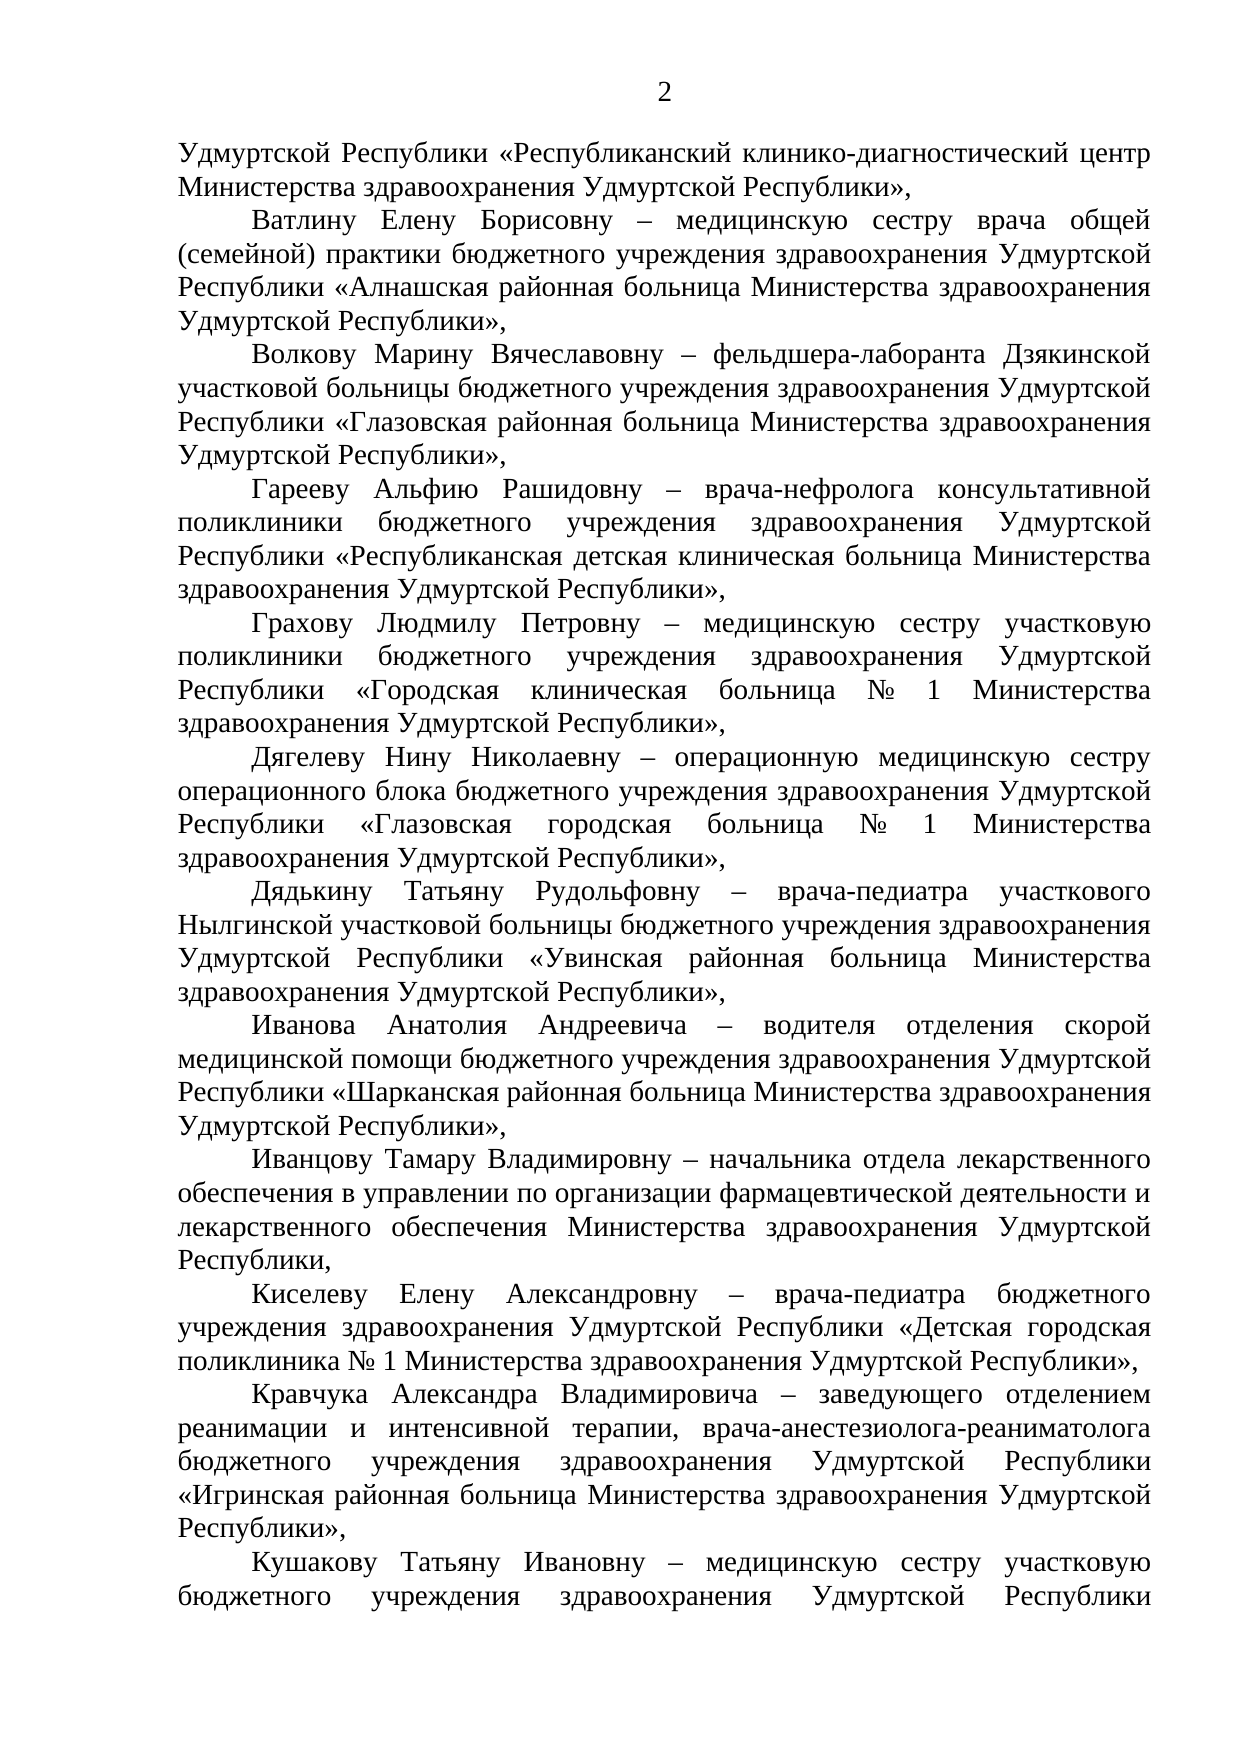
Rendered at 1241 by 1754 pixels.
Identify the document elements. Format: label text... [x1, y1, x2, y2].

text Дягелеву Нину Николаевну – операционную медицинскую сестру операционного блока бюджетного учреждения здравоохранения Удмуртской Республики «Глазовская городская больница № 1 Министерства здравоохранения Удмуртской Республики», [177, 739, 1152, 873]
text Грахову Людмилу Петровну – медицинскую сестру участковую поликлиники бюджетного учреждения здравоохранения Удмуртской Республики «Городская клиническая больница № 1 Министерства здравоохранения Удмуртской Республики», [177, 605, 1152, 739]
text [177, 1544, 1152, 1611]
text Дядькину Татьяну Рудольфовну – врача-педиатра участкового Нылгинской участковой больницы бюджетного учреждения здравоохранения Удмуртской Республики «Увинская районная больница Министерства здравоохранения Удмуртской Республики», [177, 873, 1152, 1007]
text Ватлину Елену Борисовну – медицинскую сестру врача общей (семейной) практики бюджетного учреждения здравоохранения Удмуртской Республики «Алнашская районная больница Министерства здравоохранения Удмуртской Республики», [177, 202, 1152, 337]
text Кравчука Александра Владимировича – заведующего отделением реанимации и интенсивной терапии, врача-анестезиолога-реаниматолога бюджетного учреждения здравоохранения Удмуртской Республики «Игринская районная больница Министерства здравоохранения Удмуртской Республики», [177, 1376, 1152, 1544]
text Гарееву Альфию Рашидовну – врача-нефролога консультативной поликлиники бюджетного учреждения здравоохранения Удмуртской Республики «Республиканская детская клиническая больница Министерства здравоохранения Удмуртской Республики», [177, 471, 1152, 605]
text Иванцову Тамару Владимировну – начальника отдела лекарственного обеспечения в управлении по организации фармацевтической деятельности и лекарственного обеспечения Министерства здравоохранения Удмуртской Республики, [177, 1142, 1152, 1276]
text Киселеву Елену Александровну – врача-педиатра бюджетного учреждения здравоохранения Удмуртской Республики «Детская городская поликлиника № 1 Министерства здравоохранения Удмуртской Республики», [177, 1276, 1152, 1376]
text Иванова Анатолия Андреевича – водителя отделения скорой медицинской помощи бюджетного учреждения здравоохранения Удмуртской Республики «Шарканская районная больница Министерства здравоохранения Удмуртской Республики», [177, 1007, 1152, 1142]
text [177, 135, 1152, 202]
text Волкову Марину Вячеславовну – фельдшера-лаборанта Дзякинской участковой больницы бюджетного учреждения здравоохранения Удмуртской Республики «Глазовская районная больница Министерства здравоохранения Удмуртской Республики», [177, 337, 1152, 471]
